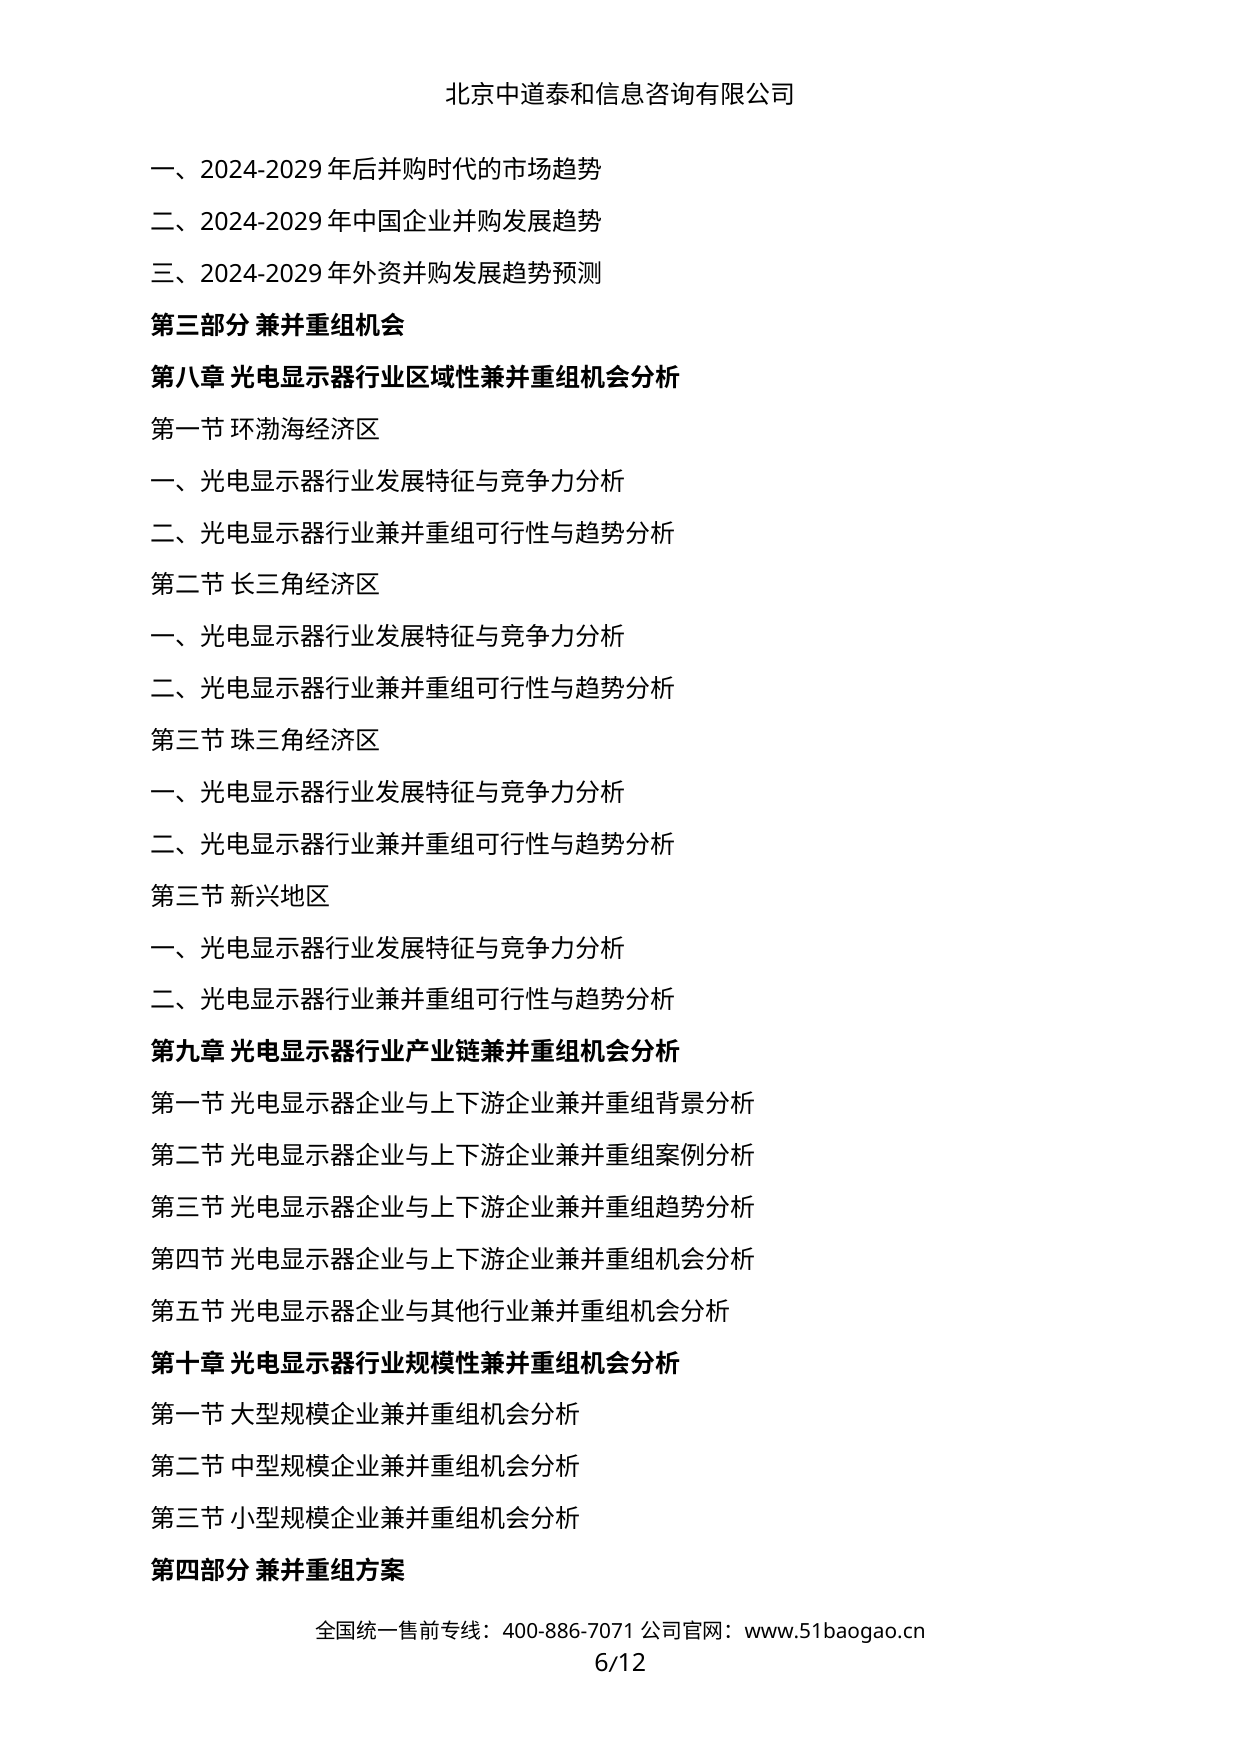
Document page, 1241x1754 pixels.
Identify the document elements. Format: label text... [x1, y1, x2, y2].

text 第五节 光电显示器企业与其他行业兼并重组机会分析 [150, 1291, 1090, 1327]
text 第二节 光电显示器企业与上下游企业兼并重组案例分析 [150, 1136, 1090, 1172]
text 第十章 光电显示器行业规模性兼并重组机会分析 [150, 1343, 1090, 1379]
text 二、2024-2029年中国企业并购发展趋势 [150, 202, 1090, 238]
text 第一节 光电显示器企业与上下游企业兼并重组背景分析 [150, 1084, 1090, 1120]
text 一、光电显示器行业发展特征与竞争力分析 [150, 772, 1090, 809]
text 第三节 光电显示器企业与上下游企业兼并重组趋势分析 [150, 1187, 1090, 1224]
text 第四部分 兼并重组方案 [150, 1551, 1090, 1587]
text 第八章 光电显示器行业区域性兼并重组机会分析 [150, 357, 1090, 394]
text 第三节 珠三角经济区 [150, 721, 1090, 757]
text 第九章 光电显示器行业产业链兼并重组机会分析 [150, 1032, 1090, 1068]
text 第二节 长三角经济区 [150, 565, 1090, 601]
text 第一节 大型规模企业兼并重组机会分析 [150, 1395, 1090, 1431]
text 第三节 新兴地区 [150, 876, 1090, 912]
text 二、光电显示器行业兼并重组可行性与趋势分析 [150, 824, 1090, 861]
text 一、光电显示器行业发展特征与竞争力分析 [150, 928, 1090, 964]
text 一、光电显示器行业发展特征与竞争力分析 [150, 617, 1090, 653]
text 三、2024-2029年外资并购发展趋势预测 [150, 254, 1090, 290]
text 一、光电显示器行业发展特征与竞争力分析 [150, 461, 1090, 497]
text 第三部分 兼并重组机会 [150, 306, 1090, 342]
text 二、光电显示器行业兼并重组可行性与趋势分析 [150, 980, 1090, 1016]
text 二、光电显示器行业兼并重组可行性与趋势分析 [150, 669, 1090, 705]
text 第四节 光电显示器企业与上下游企业兼并重组机会分析 [150, 1239, 1090, 1276]
text 一、2024-2029年后并购时代的市场趋势 [150, 150, 1090, 186]
text 二、光电显示器行业兼并重组可行性与趋势分析 [150, 513, 1090, 549]
text 第二节 中型规模企业兼并重组机会分析 [150, 1447, 1090, 1483]
text 第三节 小型规模企业兼并重组机会分析 [150, 1499, 1090, 1535]
text 第一节 环渤海经济区 [150, 409, 1090, 446]
